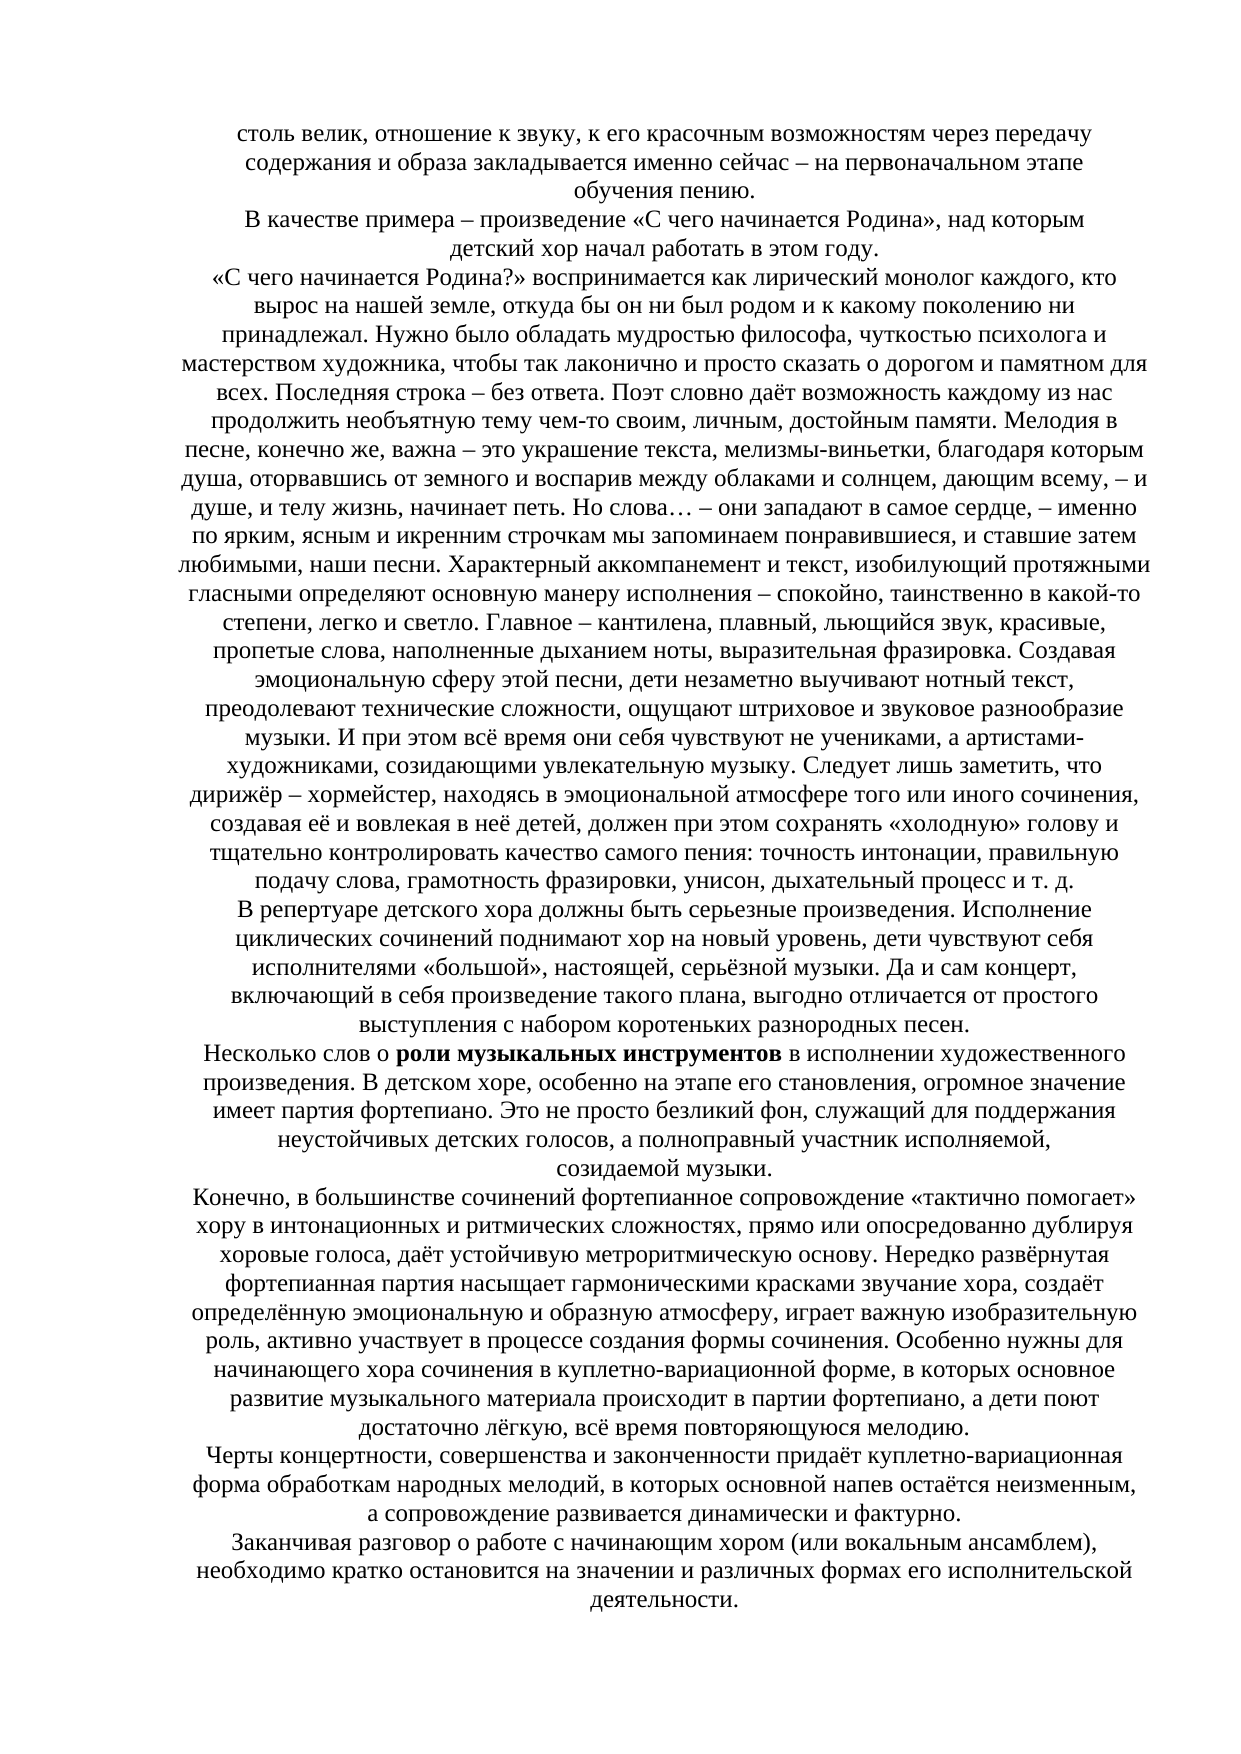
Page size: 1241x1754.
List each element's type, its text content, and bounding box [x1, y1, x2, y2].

text Заканчивая разговор о работе с начинающим хором (или вокальным ансамблем), необходимо кратко остановится на значении и различных формах его исполнительской деятельности. [177, 1527, 1152, 1613]
text Конечно, в большинстве сочинений фортепианное сопровождение «тактично помогает» хору в интонационных и ритмических сложностях, прямо или опосредованно дублируя хоровые голоса, даёт устойчивую метроритмическую основу. Нередко развёрнутая фортепианная партия насыщает гармоническими красками звучание хора, создаёт определённую эмоциональную и образную атмосферу, играет важную изобразительную роль, активно участвует в процессе создания формы сочинения. Особенно нужны для начинающего хора сочинения в куплетно-вариационной форме, в которых основное развитие музыкального материала происходит в партии фортепиано, а дети поют достаточно лёгкую, всё время повторяющуюся мелодию. [177, 1182, 1152, 1441]
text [177, 118, 1152, 204]
text В репертуаре детского хора должны быть серьезные произведения. Исполнение циклических сочинений поднимают хор на новый уровень, дети чувствуют себя исполнителями «большой», настоящей, серьёзной музыки. Да и сам концерт, включающий в себя произведение такого плана, выгодно отличается от простого выступления с набором коротеньких разнородных песен. [177, 894, 1152, 1038]
text В качестве примера – произведение «С чего начинается Родина», над которым детский хор начал работать в этом году. [177, 204, 1152, 262]
text «С чего начинается Родина?» воспринимается как лирический монолог каждого, кто вырос на нашей земле, откуда бы он ни был родом и к какому поколению ни принадлежал. Нужно было обладать мудростью философа, чуткостью психолога и мастерством художника, чтобы так лаконично и просто сказать о дорогом и памятном для всех. Последняя строка – без ответа. Поэт словно даёт возможность каждому из нас продолжить необъятную тему чем-то своим, личным, достойным памяти. Мелодия в песне, конечно же, важна – это украшение текста, мелизмы-виньетки, благодаря которым душа, оторвавшись от земного и воспарив между облаками и солнцем, дающим всему, – и душе, и телу жизнь, начинает петь. Но слова… – они западают в самое сердце, – именно по ярким, ясным и икренним строчкам мы запоминаем понравившиеся, и ставшие затем любимыми, наши песни. Характерный аккомпанемент и текст, изобилующий протяжными гласными определяют основную манеру исполнения – спокойно, таинственно в какой-то степени, легко и светло. Главное – кантилена, плавный, льющийся звук, красивые, пропетые слова, наполненные дыханием ноты, выразительная фразировка. Создавая эмоциональную сферу этой песни, дети незаметно выучивают нотный текст, преодолевают технические сложности, ощущают штриховое и звуковое разнообразие музыки. И при этом всё время они себя чувствуют не учениками, а артистами-художниками, созидающими увлекательную музыку. Следует лишь заметить, что дирижёр – хормейстер, находясь в эмоциональной атмосфере того или иного сочинения, создавая её и вовлекая в неё детей, должен при этом сохранять «холодную» голову и тщательно контролировать качество самого пения: точность интонации, правильную подачу слова, грамотность фразировки, унисон, дыхательный процесс и т. д. [177, 262, 1152, 894]
text Черты концертности, совершенства и законченности придаёт куплетно-вариационная форма обработкам народных мелодий, в которых основной напев остаётся неизменным, а сопровождение развивается динамически и фактурно. [177, 1441, 1152, 1527]
text Несколько слов о роли музыкальных инструментов в исполнении художественного произведения. В детском хоре, особенно на этапе его становления, огромное значение имеет партия фортепиано. Это не просто безликий фон, служащий для поддержания неустойчивых детских голосов, а полноправный участник исполняемой, созидаемой музыки. [177, 1038, 1152, 1182]
